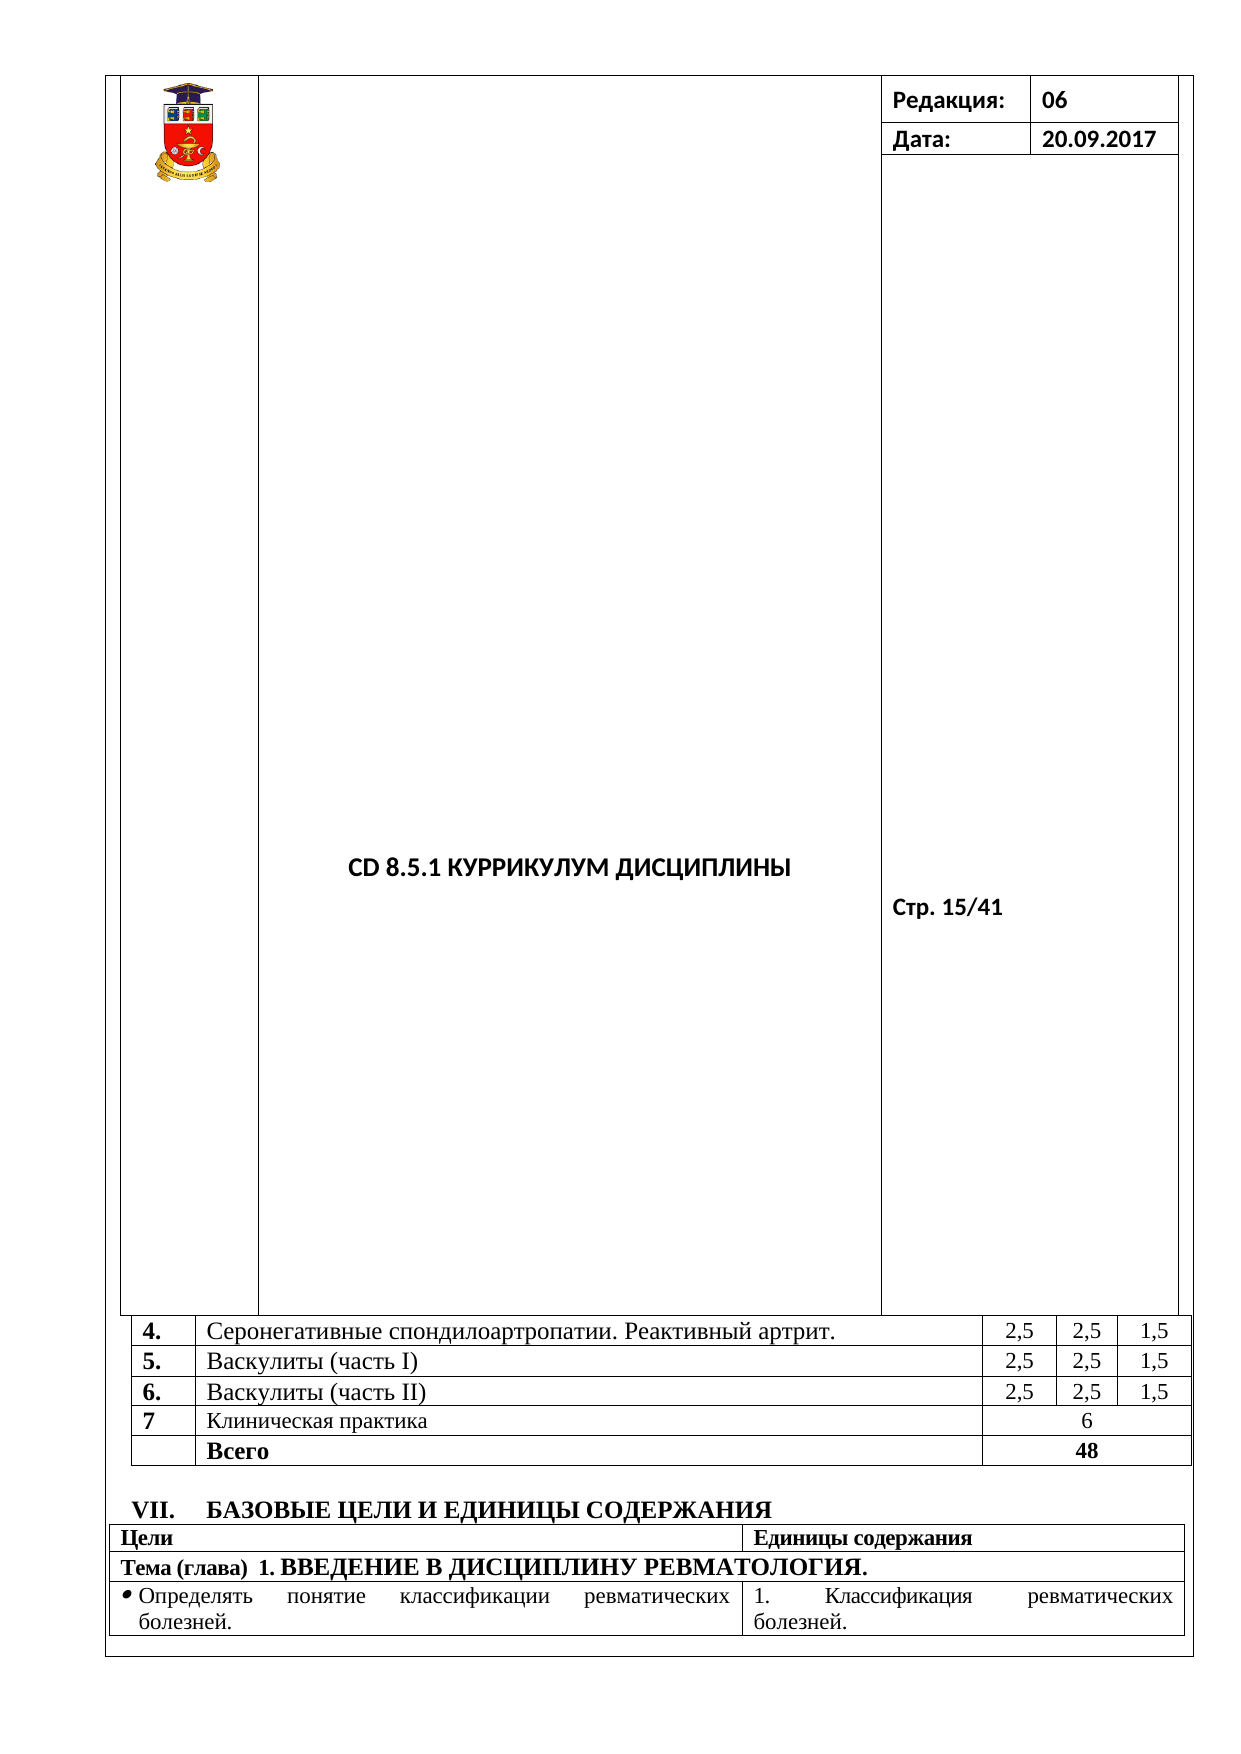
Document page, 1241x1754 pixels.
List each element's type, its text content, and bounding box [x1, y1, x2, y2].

table_cell 6. [132, 1377, 195, 1405]
table_cell 2,5 [983, 1316, 1056, 1345]
table_cell 5. [132, 1346, 195, 1376]
table_cell 2,5 [1057, 1377, 1117, 1405]
table_cell 6 [983, 1406, 1191, 1435]
table_cell Определять понятие классификации ревматических болезней. знать объем лабораторного и инструментального исследования пациента. показать осмотр ревматического больного. [110, 1582, 742, 1635]
table_cell 2,5 [1057, 1346, 1117, 1376]
table_cell Всего [196, 1436, 982, 1465]
table_cell 48 [983, 1436, 1191, 1465]
table_header Цели [110, 1525, 742, 1551]
table_cell 2,5 [983, 1346, 1056, 1376]
picture [145, 82, 232, 182]
table_cell Серонегативные спондилоартропатии. Реактивный артрит. [196, 1316, 982, 1345]
table_cell 1. Классификация ревматических болезней. 2. Лабораторные и инструментальные методы исследований. 3. Осмотр ревматического больного. [743, 1582, 1184, 1635]
table_cell 2,5 [983, 1377, 1056, 1405]
table_cell 4. [132, 1316, 195, 1345]
table_cell Васкулиты (часть I) [196, 1346, 982, 1376]
table_cell Тема (глава) 1. ВВЕДЕНИЕ В ДИСЦИПЛИНУ РЕВМАТОЛОГИЯ. [110, 1552, 1184, 1581]
list БАЗОВЫЕ ЦЕЛИ И ЕДИНИЦЫ СОДЕРЖАНИЯ [131, 1495, 1162, 1523]
table_cell 1,5 [1118, 1316, 1191, 1345]
table_cell 1,5 [1118, 1377, 1191, 1405]
table_cell 7 [132, 1406, 195, 1435]
table_cell Васкулиты (часть II) [196, 1377, 982, 1405]
table_cell 1,5 [1118, 1346, 1191, 1376]
table_cell [132, 1436, 195, 1465]
table_header Единицы содержания [743, 1525, 1184, 1551]
table_cell Клиническая практика [196, 1406, 982, 1435]
table_cell 2,5 [1057, 1316, 1117, 1345]
